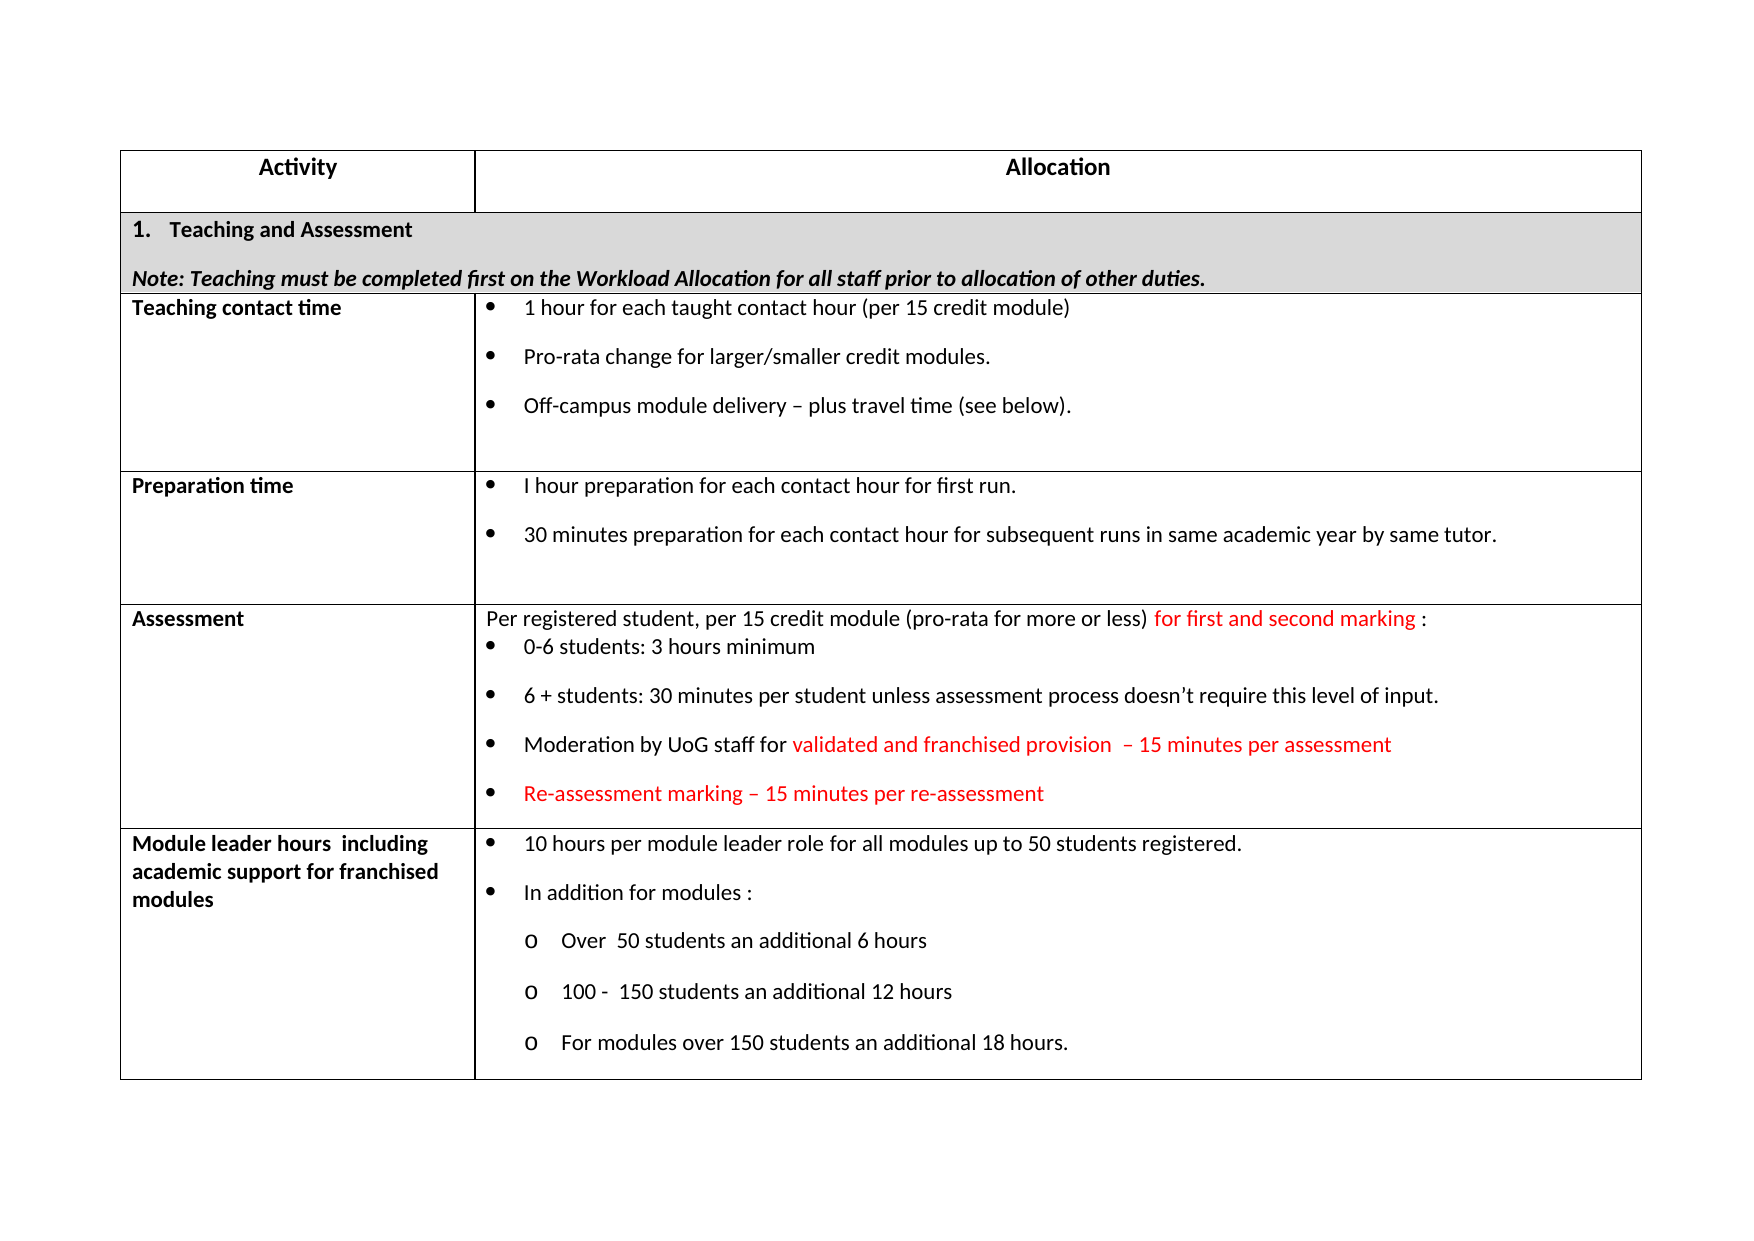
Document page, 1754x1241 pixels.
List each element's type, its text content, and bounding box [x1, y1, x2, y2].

table_cell Teaching and Assessment Note: Teaching must be completed first on the Workload Allocation for all staff prior to allocation of other duties. [121, 213, 1641, 292]
table_header Activity [121, 151, 474, 212]
table_cell I hour preparation for each contact hour for first run. 30 minutes preparation for each contact hour for subsequent runs in same academic year by same tutor. [476, 472, 1641, 603]
table_cell 10 hours per module leader role for all modules up to 50 students registered. In addition for modules : Over 50 students an additional 6 hours 100 - 150 students an additional 12 hours For modules over 150 students an additional 18 hours. [476, 829, 1641, 1078]
table_header Allocation [476, 151, 1641, 212]
table_cell 1 hour for each taught contact hour (per 15 credit module) Pro-rata change for larger/smaller credit modules. Off-campus module delivery – plus travel time (see below). [476, 294, 1641, 471]
table_cell Preparation time [121, 472, 474, 603]
table_cell Module leader hours including academic support for franchised modules [121, 829, 474, 1078]
table_cell Assessment [121, 605, 474, 828]
table_cell Teaching contact time [121, 294, 474, 471]
table_cell Per registered student, per 15 credit module (pro-rata for more or less) for first and second marking : 0-6 students: 3 hours minimum 6 + students: 30 minutes per student unless assessment process doesn’t require this level of input. Moderation by UoG staff for validated and franchised provision – 15 minutes per assessment Re-assessment marking – 15 minutes per re-assessment [476, 605, 1641, 828]
